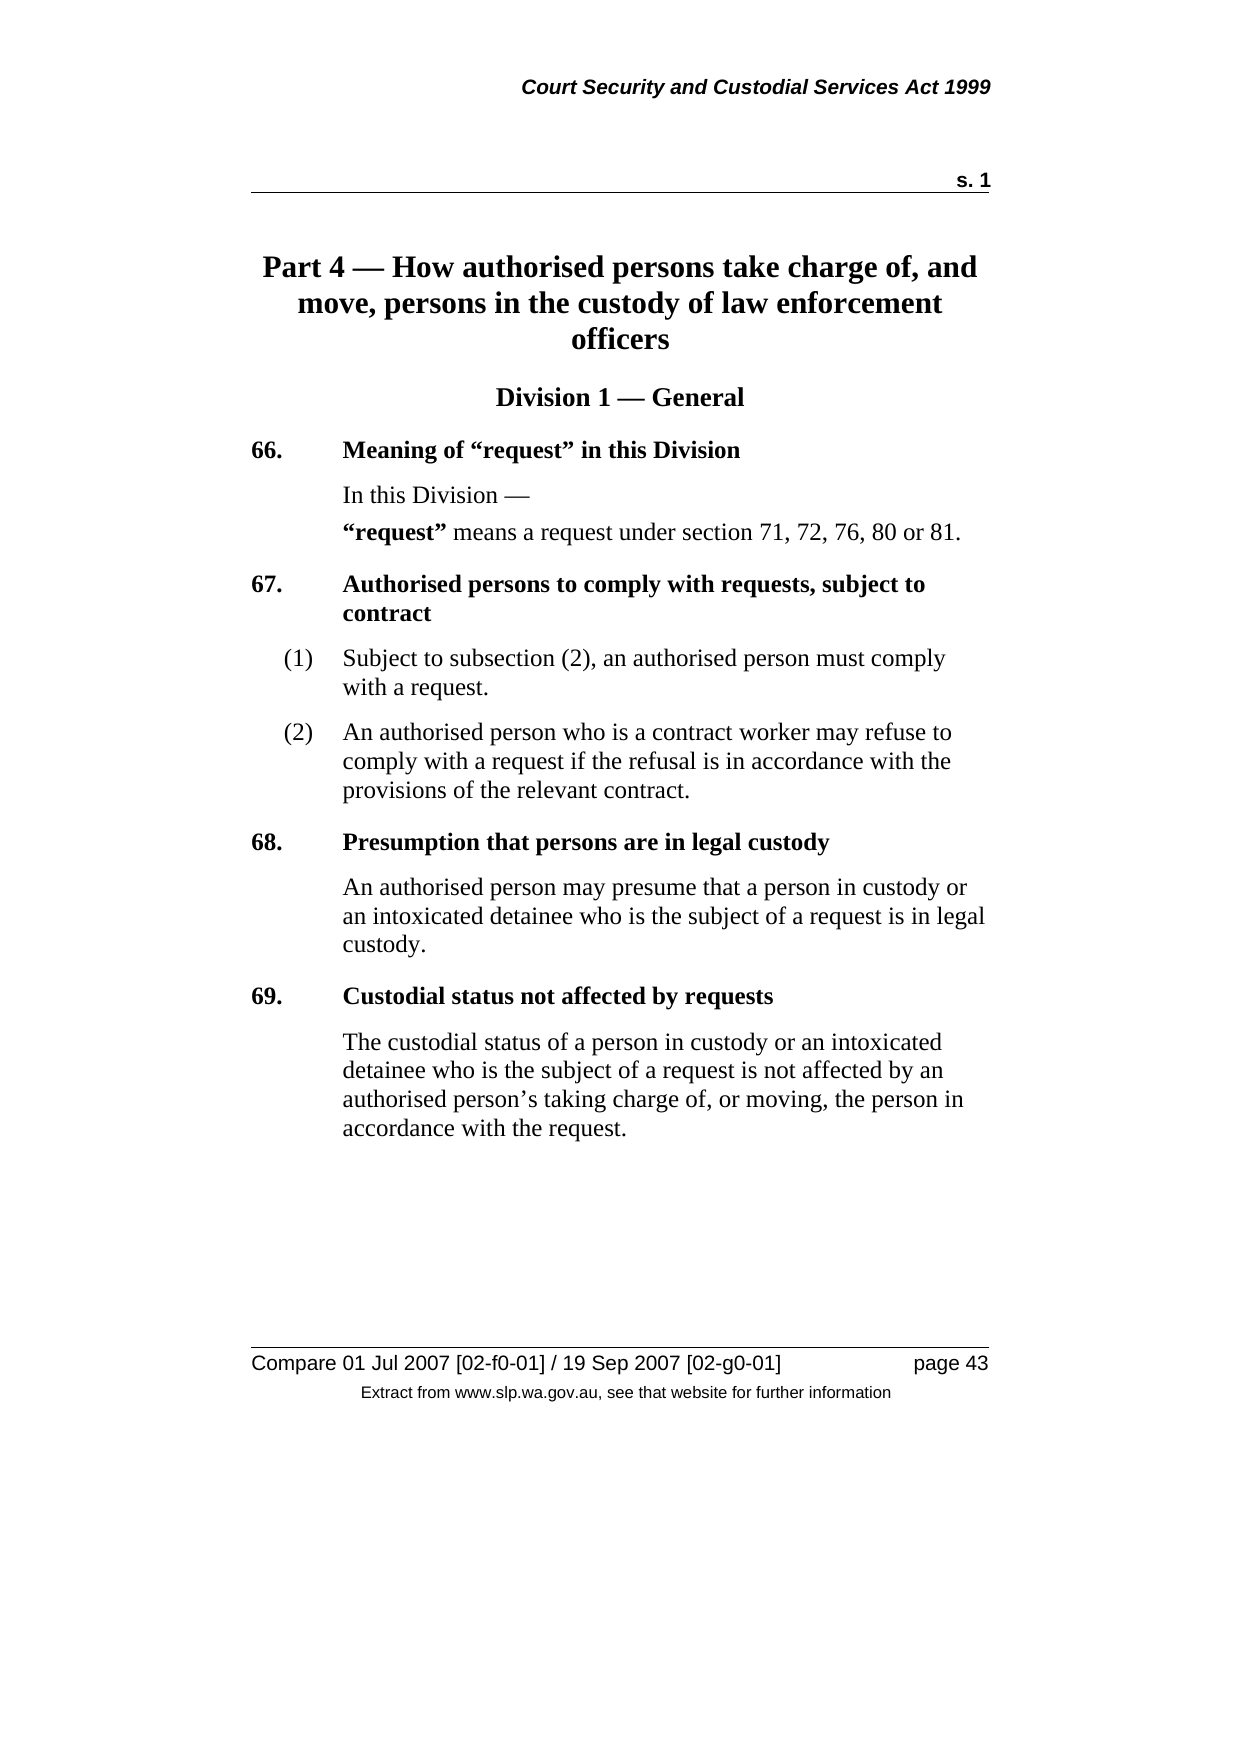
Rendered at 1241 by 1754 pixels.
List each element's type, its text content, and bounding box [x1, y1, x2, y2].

text In this Division — [251, 480, 989, 509]
text An authorised person may presume that a person in custody or an intoxicated detainee who is the subject of a request is in legal custody. [251, 872, 989, 958]
text The custodial status of a person in custody or an intoxicated detainee who is the subject of a request is not affected by an authorised person’s taking charge of, or moving, the person in accordance with the request. [251, 1027, 989, 1142]
text (1) Subject to subsection (2), an authorised person must comply with a request. [251, 643, 989, 701]
subtitle 66. Meaning of “request” in this Division [251, 435, 989, 464]
subtitle Division 1 — General [251, 381, 989, 412]
subtitle 69. Custodial status not affected by requests [251, 981, 989, 1010]
subtitle 68. Presumption that persons are in legal custody [251, 827, 989, 855]
subtitle Part 4 — How authorised persons take charge of, and move, persons in the custody of law enforcement officers [251, 248, 989, 356]
text “request” means a request under section 71, 72, 76, 80 or 81. [251, 517, 989, 546]
subtitle 67. Authorised persons to comply with requests, subject to contract [251, 569, 989, 627]
text (2) An authorised person who is a contract worker may refuse to comply with a request if the refusal is in accordance with the provisions of the relevant contract. [251, 717, 989, 804]
